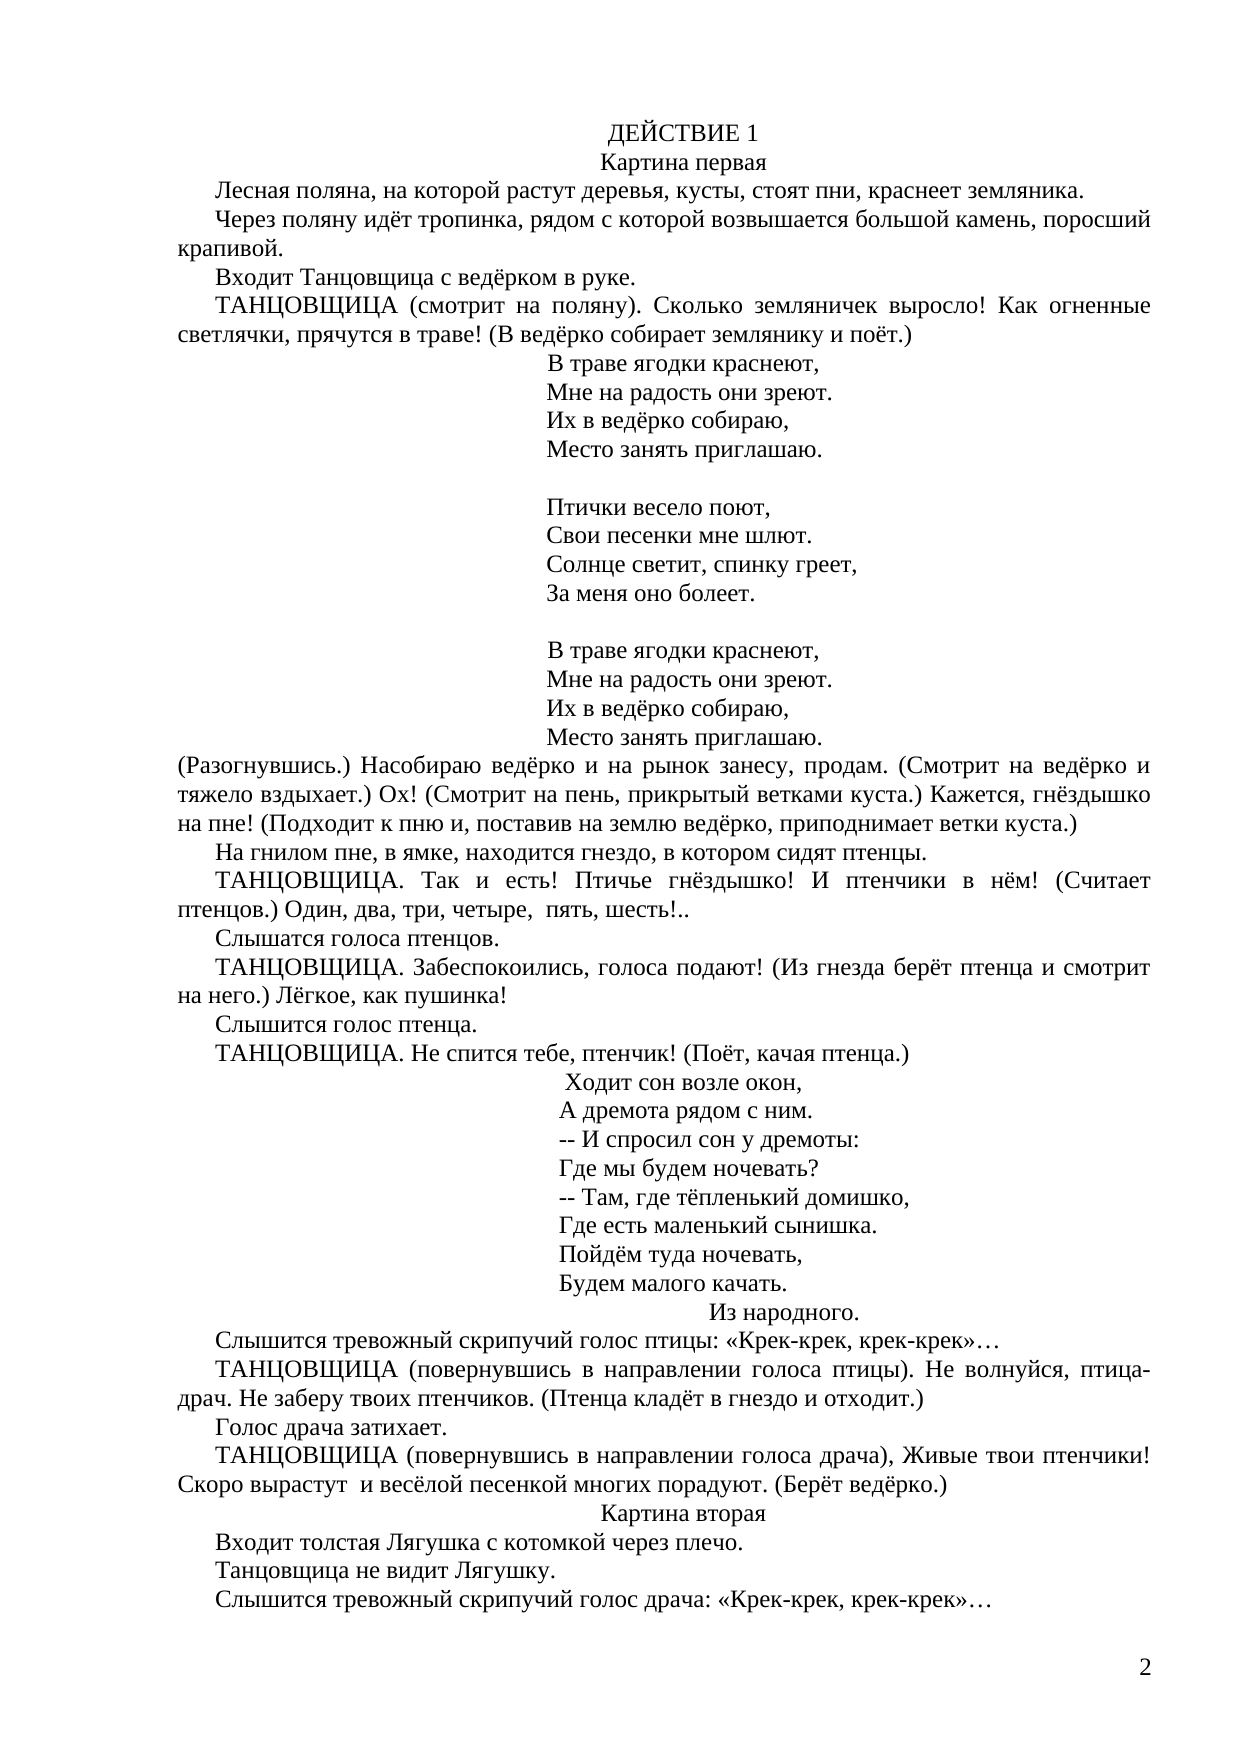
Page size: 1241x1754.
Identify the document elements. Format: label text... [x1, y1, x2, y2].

text Птички весело поют, [177, 492, 1152, 521]
text Мне на радость они зреют. [177, 377, 1152, 406]
text -- Там, где тёпленький домишко, [177, 1182, 1152, 1211]
text Место занять приглашаю. [177, 434, 1152, 463]
text Лесная поляна, на которой растут деревья, кусты, стоят пни, краснеет земляника. [177, 176, 1152, 204]
text Из народного. [177, 1297, 1152, 1326]
text Слышится голос птенца. [177, 1009, 1152, 1038]
text ТАНЦОВЩИЦА (смотрит на поляну). Сколько земляничек выросло! Как огненные светлячки, прячутся в траве! (В ведёрко собирает землянику и поёт.) [177, 291, 1152, 348]
text Мне на радость они зреют. [177, 664, 1152, 693]
text Свои песенки мне шлют. [177, 521, 1152, 549]
text Слышится тревожный скрипучий голос птицы: «Крек-крек, крек-крек»… [177, 1326, 1152, 1354]
text ТАНЦОВЩИЦА (повернувшись в направлении голоса драча), Живые твои птенчики! Скоро вырастут и весёлой песенкой многих порадуют. (Берёт ведёрко.) [177, 1441, 1152, 1498]
text Через поляну идёт тропинка, рядом с которой возвышается большой камень, поросший крапивой. [177, 204, 1152, 262]
text Их в ведёрко собираю, [177, 693, 1152, 722]
text Их в ведёрко собираю, [177, 406, 1152, 434]
text Ходит сон возле окон, [177, 1067, 1152, 1096]
text (Разогнувшись.) Насобираю ведёрко и на рынок занесу, продам. (Смотрит на ведёрко и тяжело вздыхает.) Ох! (Смотрит на пень, прикрытый ветками куста.) Кажется, гнёздышко на пне! (Подходит к пню и, поставив на землю ведёрко, приподнимает ветки куста.) [177, 751, 1152, 837]
text На гнилом пне, в ямке, находится гнездо, в котором сидят птенцы. [177, 837, 1152, 866]
text Будем малого качать. [177, 1268, 1152, 1297]
text Входит толстая Лягушка с котомкой через плечо. [177, 1527, 1152, 1556]
text -- И спросил сон у дремоты: [177, 1124, 1152, 1153]
text ТАНЦОВЩИЦА. Забеспокоились, голоса подают! (Из гнезда берёт птенца и смотрит на него.) Лёгкое, как пушинка! [177, 952, 1152, 1009]
text Место занять приглашаю. [177, 722, 1152, 751]
text ДЕЙСТВИЕ 1 [177, 118, 1152, 147]
text Картина первая [177, 147, 1152, 176]
text ТАНЦОВЩИЦА. Так и есть! Птичье гнёздышко! И птенчики в нём! (Считает птенцов.) Один, два, три, четыре, пять, шесть!.. [177, 866, 1152, 923]
text А дремота рядом с ним. [177, 1096, 1152, 1124]
text Слышится тревожный скрипучий голос драча: «Крек-крек, крек-крек»… [177, 1584, 1152, 1613]
text Где есть маленький сынишка. [177, 1211, 1152, 1239]
text Солнце светит, спинку греет, [177, 549, 1152, 578]
text ТАНЦОВЩИЦА (повернувшись в направлении голоса птицы). Не волнуйся, птица-драч. Не заберу твоих птенчиков. (Птенца кладёт в гнездо и отходит.) [177, 1354, 1152, 1412]
text Слышатся голоса птенцов. [177, 923, 1152, 952]
text ТАНЦОВЩИЦА. Не спится тебе, птенчик! (Поёт, качая птенца.) [177, 1038, 1152, 1067]
text Картина вторая [177, 1498, 1152, 1527]
text Голос драча затихает. [177, 1412, 1152, 1441]
text За меня оно болеет. [177, 578, 1152, 607]
text Входит Танцовщица с ведёрком в руке. [177, 262, 1152, 291]
text Где мы будем ночевать? [177, 1153, 1152, 1182]
text В траве ягодки краснеют, [177, 636, 1152, 664]
text Танцовщица не видит Лягушку. [177, 1556, 1152, 1584]
text Пойдём туда ночевать, [177, 1239, 1152, 1268]
text В траве ягодки краснеют, [177, 348, 1152, 377]
